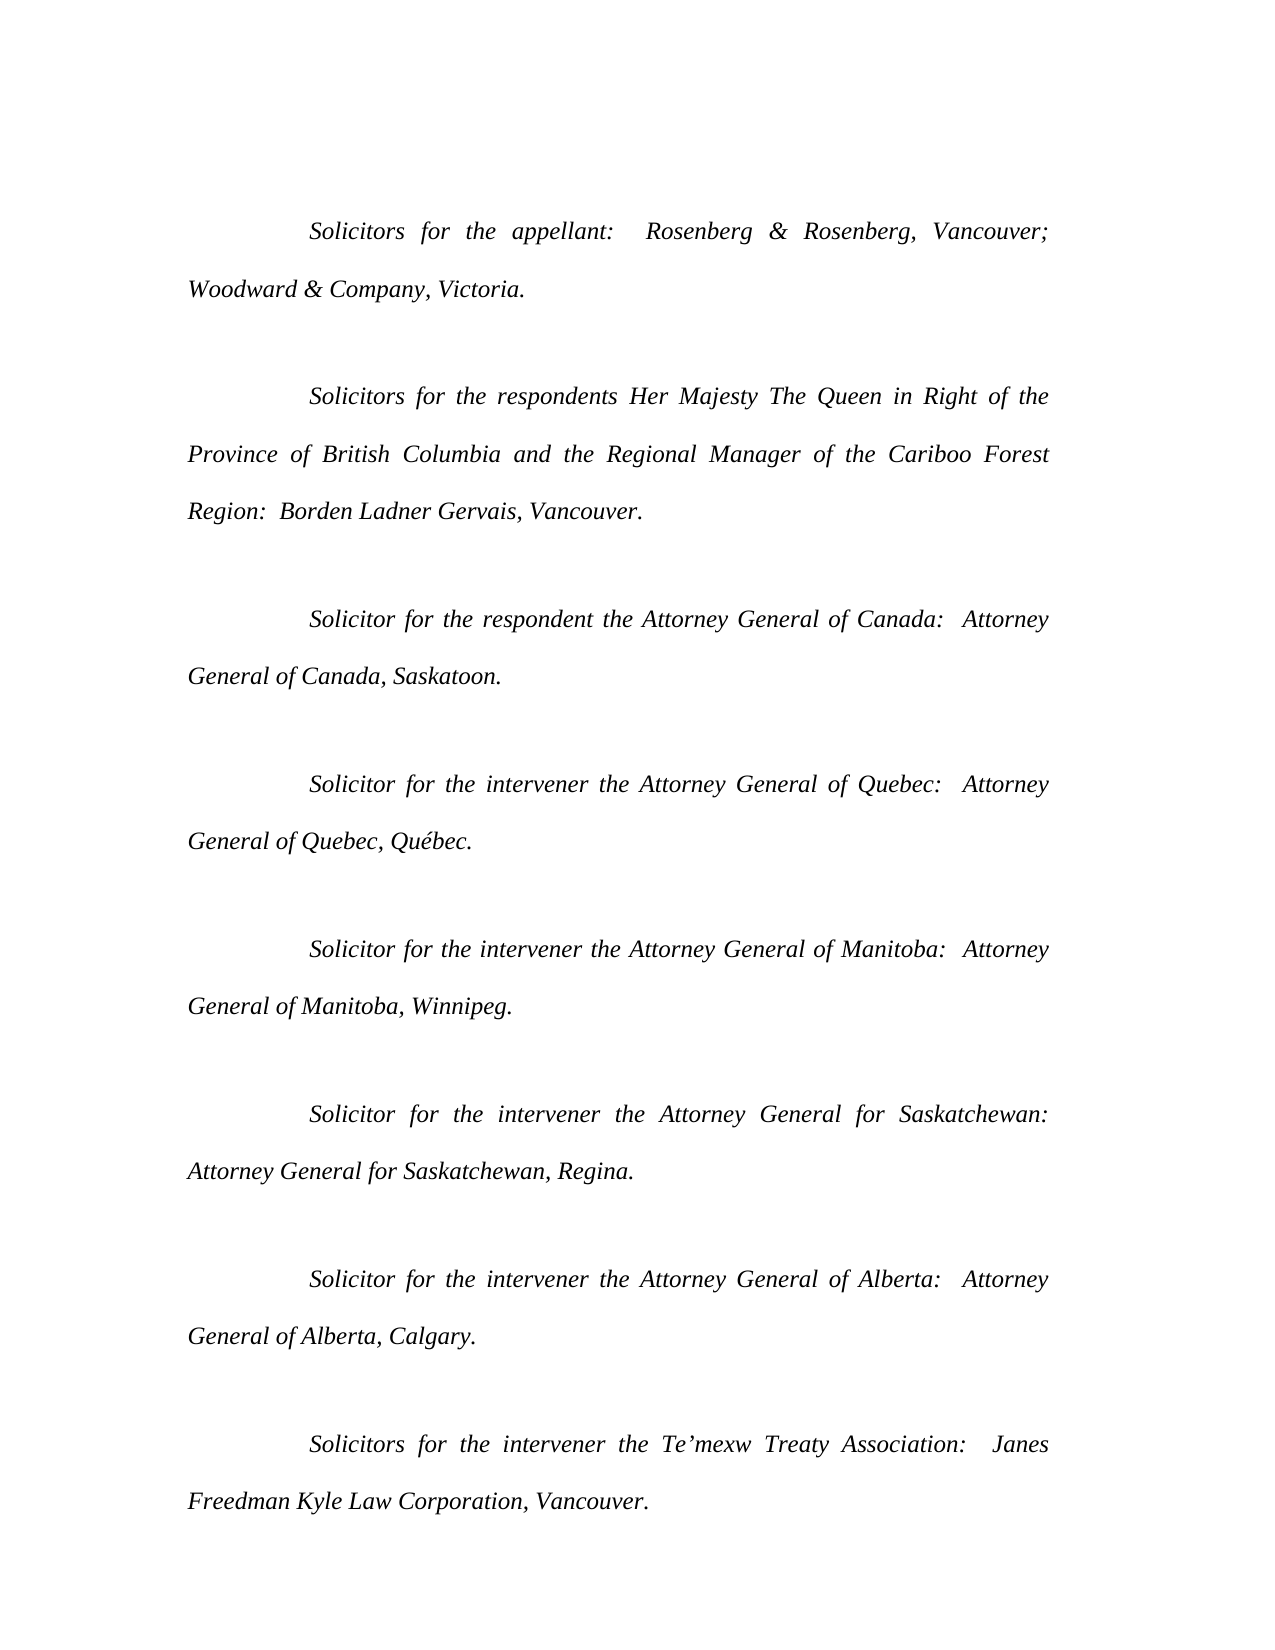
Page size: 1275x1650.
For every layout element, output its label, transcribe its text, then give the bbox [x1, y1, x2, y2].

text Solicitor for the respondent the Attorney General of Canada: Attorney General of Canada, Saskatoon. [187, 604, 1050, 690]
text Solicitor for the intervener the Attorney General for Saskatchewan: Attorney General for Saskatchewan, Regina. [187, 1099, 1050, 1185]
text Solicitor for the intervener the Attorney General of Alberta: Attorney General of Alberta, Calgary. [187, 1264, 1050, 1350]
text Solicitor for the intervener the Attorney General of Manitoba: Attorney General of Manitoba, Winnipeg. [187, 934, 1050, 1020]
text Solicitors for the intervener the Te’mexw Treaty Association: Janes Freedman Kyle Law Corporation, Vancouver. [187, 1429, 1050, 1515]
text Solicitors for the respondents Her Majesty The Queen in Right of the Province of British Columbia and the Regional Manager of the Cariboo Forest Region: Borden Ladner Gervais, Vancouver. [187, 381, 1050, 525]
text Solicitor for the intervener the Attorney General of Quebec: Attorney General of Quebec, Québec. [187, 769, 1050, 855]
text Solicitors for the appellant: Rosenberg & Rosenberg, Vancouver; Woodward & Company, Victoria. [187, 216, 1050, 303]
